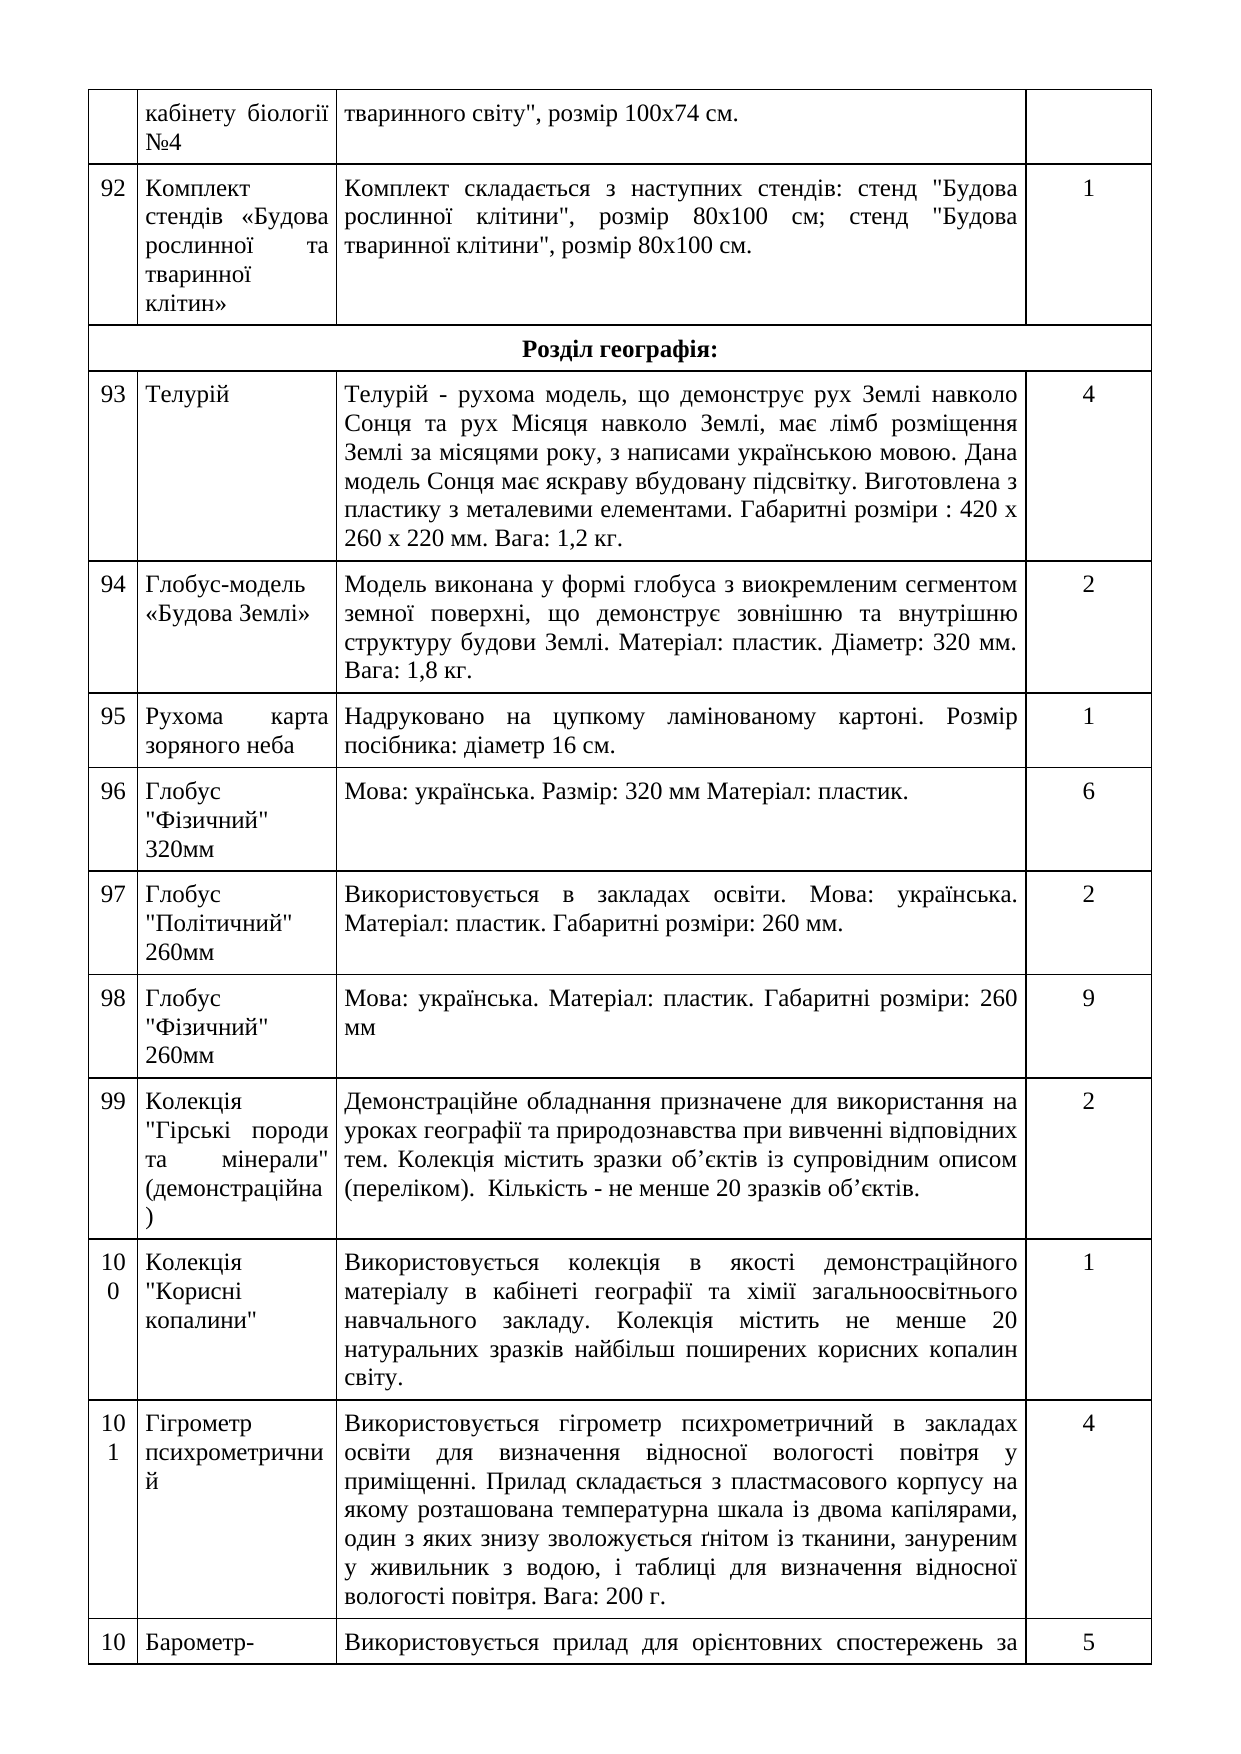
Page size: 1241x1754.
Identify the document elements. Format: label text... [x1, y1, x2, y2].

table_cell 5 [1027, 1619, 1151, 1663]
table_cell 96 [89, 768, 137, 870]
table_cell 93 [89, 372, 137, 560]
table_cell Мова: українська. Матеріал: пластик. Габаритні розміри: 260 мм [337, 975, 1025, 1077]
table_cell Демонстраційне обладнання призначене для використання на уроках географії та природознавства при вивченні відповідних тем. Колекція містить зразки об’єктів із супровідним описом (переліком). Кількість - не менше 20 зразків об’єктів. [337, 1079, 1025, 1238]
table_cell Барометр-анероїд [138, 1619, 336, 1663]
table_cell Використовується колекція в якості демонстраційного матеріалу в кабінеті географії та хімії загальноосвітнього навчального закладу. Колекція містить не менше 20 натуральних зразків найбільш поширених корисних копалин світу. [337, 1240, 1025, 1399]
table_cell 95 [89, 694, 137, 767]
table_cell 91 [89, 90, 137, 163]
table_cell 1 [1027, 165, 1151, 324]
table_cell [337, 1619, 1025, 1663]
table_cell Комплект складається з наступних стендів: стенд "Будова рослинної клітини", розмір 80х100 см; стенд "Будова тваринної клітини", розмір 80х100 см. [337, 165, 1025, 324]
table_cell Мова: українська. Размір: 320 мм Матеріал: пластик. [337, 768, 1025, 870]
table_cell Рухома карта зоряного неба [138, 694, 336, 767]
table_cell Глобус "Фізичний" 320мм [138, 768, 336, 870]
table_cell Модель виконана у формі глобуса з виокремленим сегментом земної поверхні, що демонструє зовнішню та внутрішню структуру будови Землі. Матеріал: пластик. Діаметр: 320 мм. Вага: 1,8 кг. [337, 562, 1025, 692]
table_cell Використовується гігрометр психрометричний в закладах освіти для визначення відносної вологості повітря у приміщенні. Прилад складається з пластмасового корпусу на якому розташована температурна шкала із двома капілярами, один з яких знизу зволожується ґнітом із тканини, зануреним у живильник з водою, і таблиці для визначення відносної вологості повітря. Вага: 200 г. [337, 1401, 1025, 1617]
table_cell 98 [89, 975, 137, 1077]
table_cell 2 [1027, 872, 1151, 974]
table_cell Комплект стендів «Будова рослинної та тваринної клітин» [138, 165, 336, 324]
table_cell 102 [89, 1619, 137, 1663]
table_cell Колекція "Гірські породи та мінерали" (демонстраційна) [138, 1079, 336, 1238]
table_cell Глобус "Політичний" 260мм [138, 872, 336, 974]
table_cell 92 [89, 165, 137, 324]
table_cell Телурій - рухома модель, що демонструє рух Землі навколо Сонця та рух Місяця навколо Землі, має лімб розміщення Землі за місяцями року, з написами українською мовою. Дана модель Сонця має яскраву вбудовану підсвітку. Виготовлена з пластику з металевими елементами. Габаритні розміри : 420 х 260 х 220 мм. Вага: 1,2 кг. [337, 372, 1025, 560]
table_cell Колекція "Корисні копалини" [138, 1240, 336, 1399]
table_cell Надруковано на цупкому ламінованому картоні. Розмір посібника: діаметр 16 см. [337, 694, 1025, 767]
table_cell 101 [89, 1401, 137, 1617]
table_cell 100 [89, 1240, 137, 1399]
table_cell 4 [1027, 372, 1151, 560]
table_cell 2 [1027, 562, 1151, 692]
table_cell 97 [89, 872, 137, 974]
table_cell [337, 90, 1025, 163]
table_cell 99 [89, 1079, 137, 1238]
table_cell Глобус "Фізичний" 260мм [138, 975, 336, 1077]
table_cell 1 [1027, 1240, 1151, 1399]
table_cell Глобус-модель «Будова Землі» [138, 562, 336, 692]
table_cell 1 [1027, 694, 1151, 767]
table_cell Використовується в закладах освіти. Мова: українська. Матеріал: пластик. Габаритні розміри: 260 мм. [337, 872, 1025, 974]
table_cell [138, 90, 336, 163]
table_cell 6 [1027, 768, 1151, 870]
table_cell Гігрометр психрометричний [138, 1401, 336, 1617]
table_cell 2 [1027, 1079, 1151, 1238]
table_cell 94 [89, 562, 137, 692]
table_cell 4 [1027, 1401, 1151, 1617]
table_cell 9 [1027, 975, 1151, 1077]
table_cell Телурій [138, 372, 336, 560]
table_cell Розділ географія: [89, 326, 1151, 370]
table_cell 1 [1027, 90, 1151, 163]
